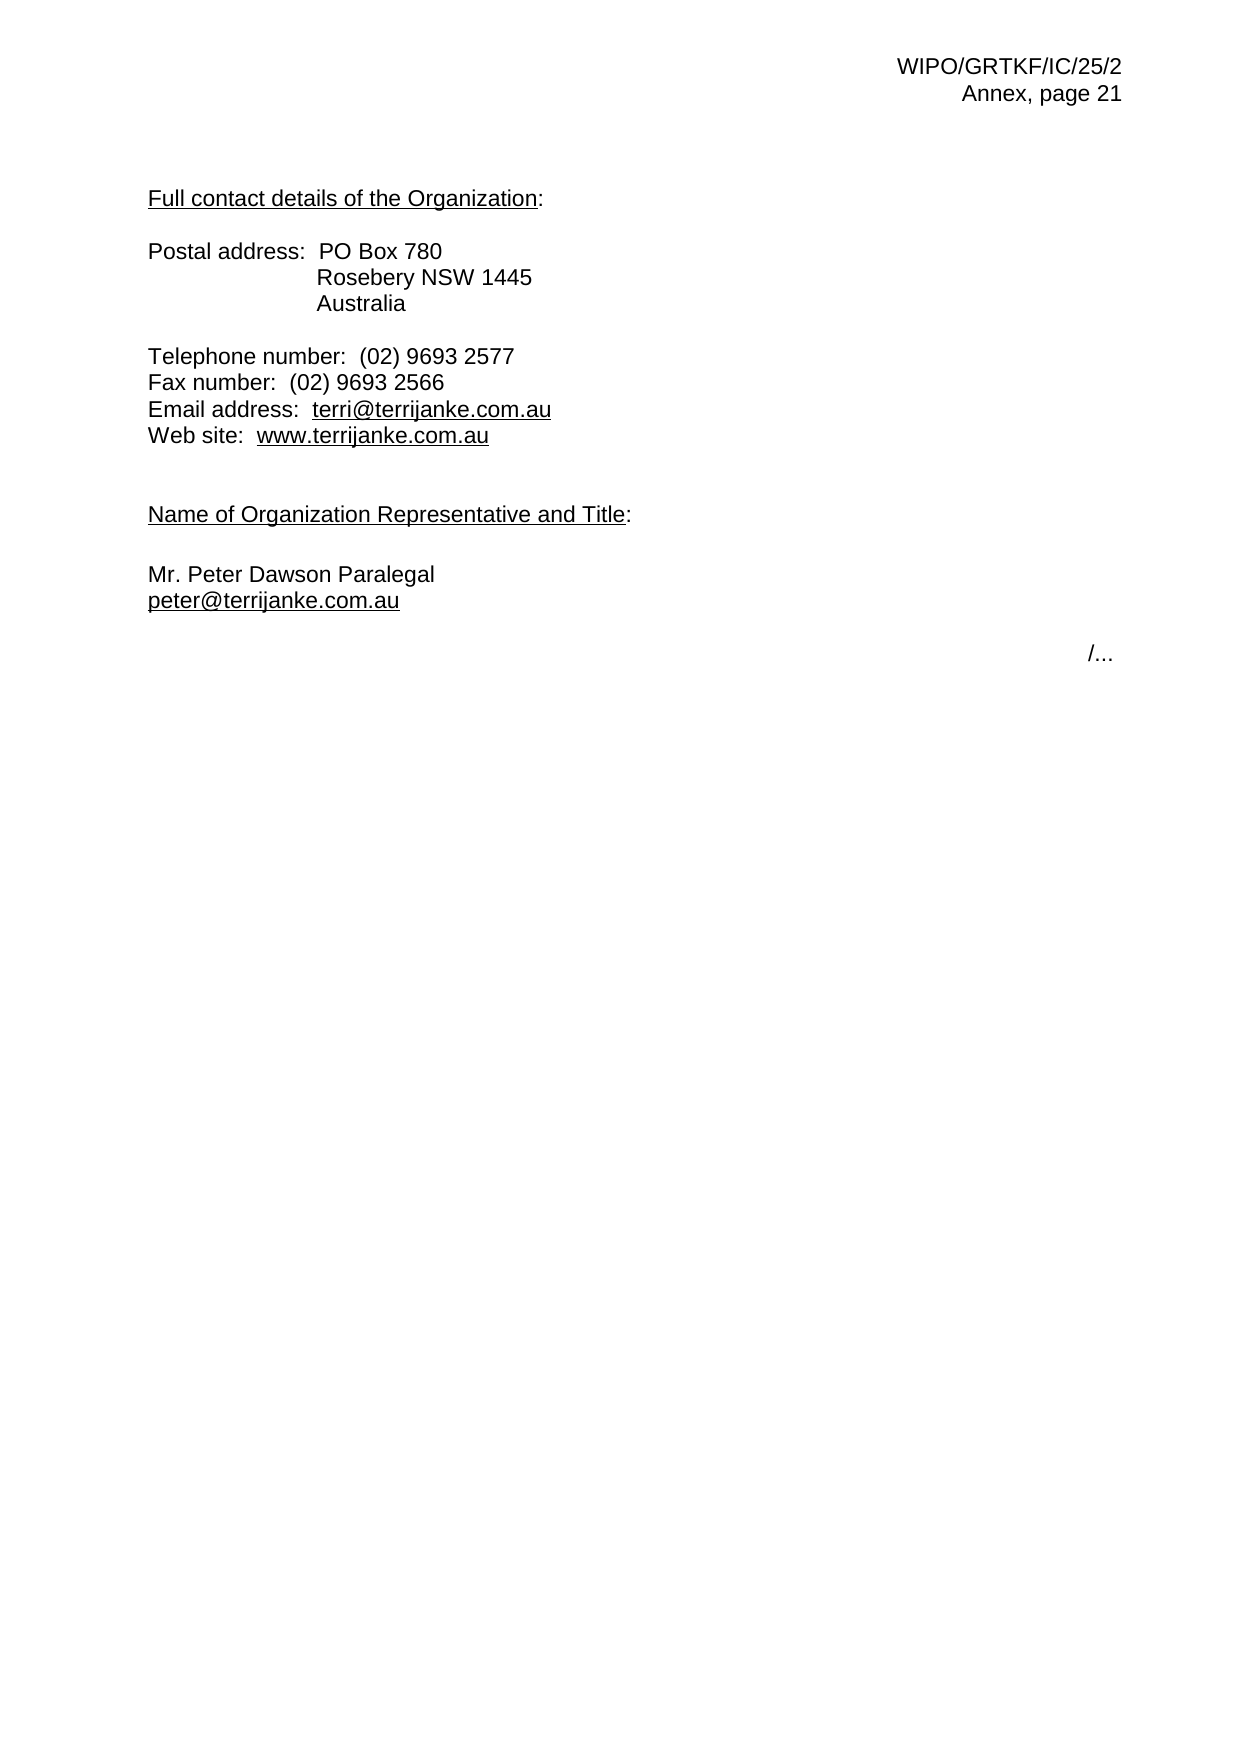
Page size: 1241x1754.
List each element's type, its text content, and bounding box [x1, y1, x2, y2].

text Name of Organization Representative and Title: [148, 501, 1122, 527]
text Web site: www.terrijanke.com.au [148, 422, 1122, 448]
text Email address: terri@terrijanke.com.au [148, 396, 1124, 422]
text Telephone number: (02) 9693 2577 [148, 343, 1124, 369]
text Postal address: PO Box 780 [148, 238, 1122, 264]
text Mr. Peter Dawson Paralegal peter@terrijanke.com.au [148, 561, 462, 613]
text Rosebery NSW 1445 [316, 264, 1122, 290]
text Australia [316, 290, 1122, 317]
text /... [148, 639, 1113, 666]
text Full contact details of the Organization: [148, 185, 1122, 211]
text Fax number: (02) 9693 2566 [148, 369, 1124, 396]
